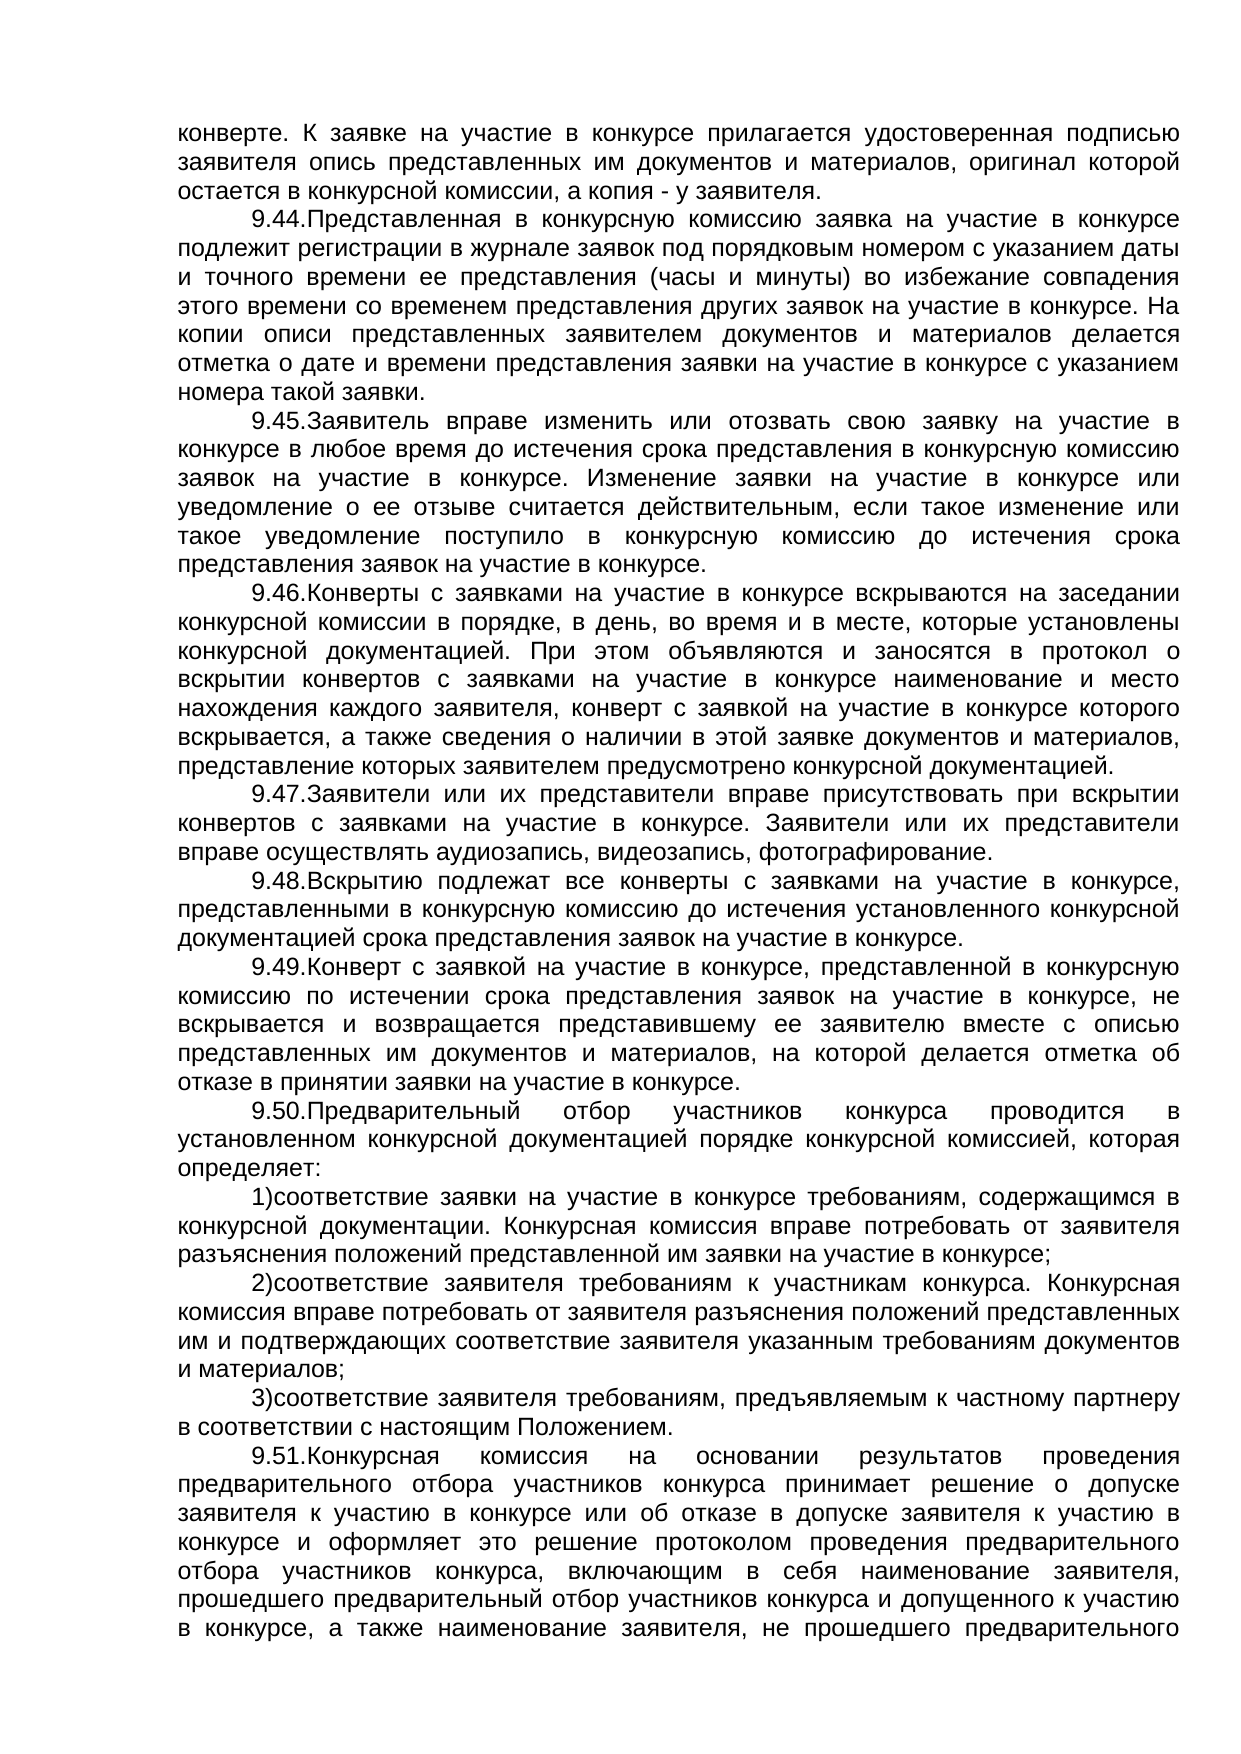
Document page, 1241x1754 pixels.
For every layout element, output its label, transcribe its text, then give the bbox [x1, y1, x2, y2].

text 2)соответствие заявителя требованиям к участникам конкурса. Конкурсная комиссия вправе потребовать от заявителя разъяснения положений представленных им и подтверждающих соответствие заявителя указанным требованиям документов и материалов; [177, 1268, 1181, 1383]
text 9.50.Предварительный отбор участников конкурса проводится в установленном конкурсной документацией порядке конкурсной комиссией, которая определяет: [177, 1096, 1181, 1182]
text 9.47.Заявители или их представители вправе присутствовать при вскрытии конвертов с заявками на участие в конкурсе. Заявители или их представители вправе осуществлять аудиозапись, видеозапись, фотографирование. [177, 779, 1181, 866]
text 9.45.Заявитель вправе изменить или отозвать свою заявку на участие в конкурсе в любое время до истечения срока представления в конкурсную комиссию заявок на участие в конкурсе. Изменение заявки на участие в конкурсе или уведомление о ее отзыве считается действительным, если такое изменение или такое уведомление поступило в конкурсную комиссию до истечения срока представления заявок на участие в конкурсе. [177, 406, 1181, 578]
text 9.46.Конверты с заявками на участие в конкурсе вскрываются на заседании конкурсной комиссии в порядке, в день, во время и в месте, которые установлены конкурсной документацией. При этом объявляются и заносятся в протокол о вскрытии конвертов с заявками на участие в конкурсе наименование и место нахождения каждого заявителя, конверт с заявкой на участие в конкурсе которого вскрывается, а также сведения о наличии в этой заявке документов и материалов, представление которых заявителем предусмотрено конкурсной документацией. [177, 578, 1181, 779]
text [177, 118, 1181, 204]
text 9.49.Конверт с заявкой на участие в конкурсе, представленной в конкурсную комиссию по истечении срока представления заявок на участие в конкурсе, не вскрывается и возвращается представившему ее заявителю вместе с описью представленных им документов и материалов, на которой делается отметка об отказе в принятии заявки на участие в конкурсе. [177, 952, 1181, 1096]
text 9.44.Представленная в конкурсную комиссию заявка на участие в конкурсе подлежит регистрации в журнале заявок под порядковым номером с указанием даты и точного времени ее представления (часы и минуты) во избежание совпадения этого времени со временем представления других заявок на участие в конкурсе. На копии описи представленных заявителем документов и материалов делается отметка о дате и времени представления заявки на участие в конкурсе с указанием номера такой заявки. [177, 204, 1181, 406]
text 9.48.Вскрытию подлежат все конверты с заявками на участие в конкурсе, представленными в конкурсную комиссию до истечения установленного конкурсной документацией срока представления заявок на участие в конкурсе. [177, 866, 1181, 952]
text 1)соответствие заявки на участие в конкурсе требованиям, содержащимся в конкурсной документации. Конкурсная комиссия вправе потребовать от заявителя разъяснения положений представленной им заявки на участие в конкурсе; [177, 1182, 1181, 1268]
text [177, 1441, 1181, 1642]
text 3)соответствие заявителя требованиям, предъявляемым к частному партнеру в соответствии с настоящим Положением. [177, 1383, 1181, 1441]
